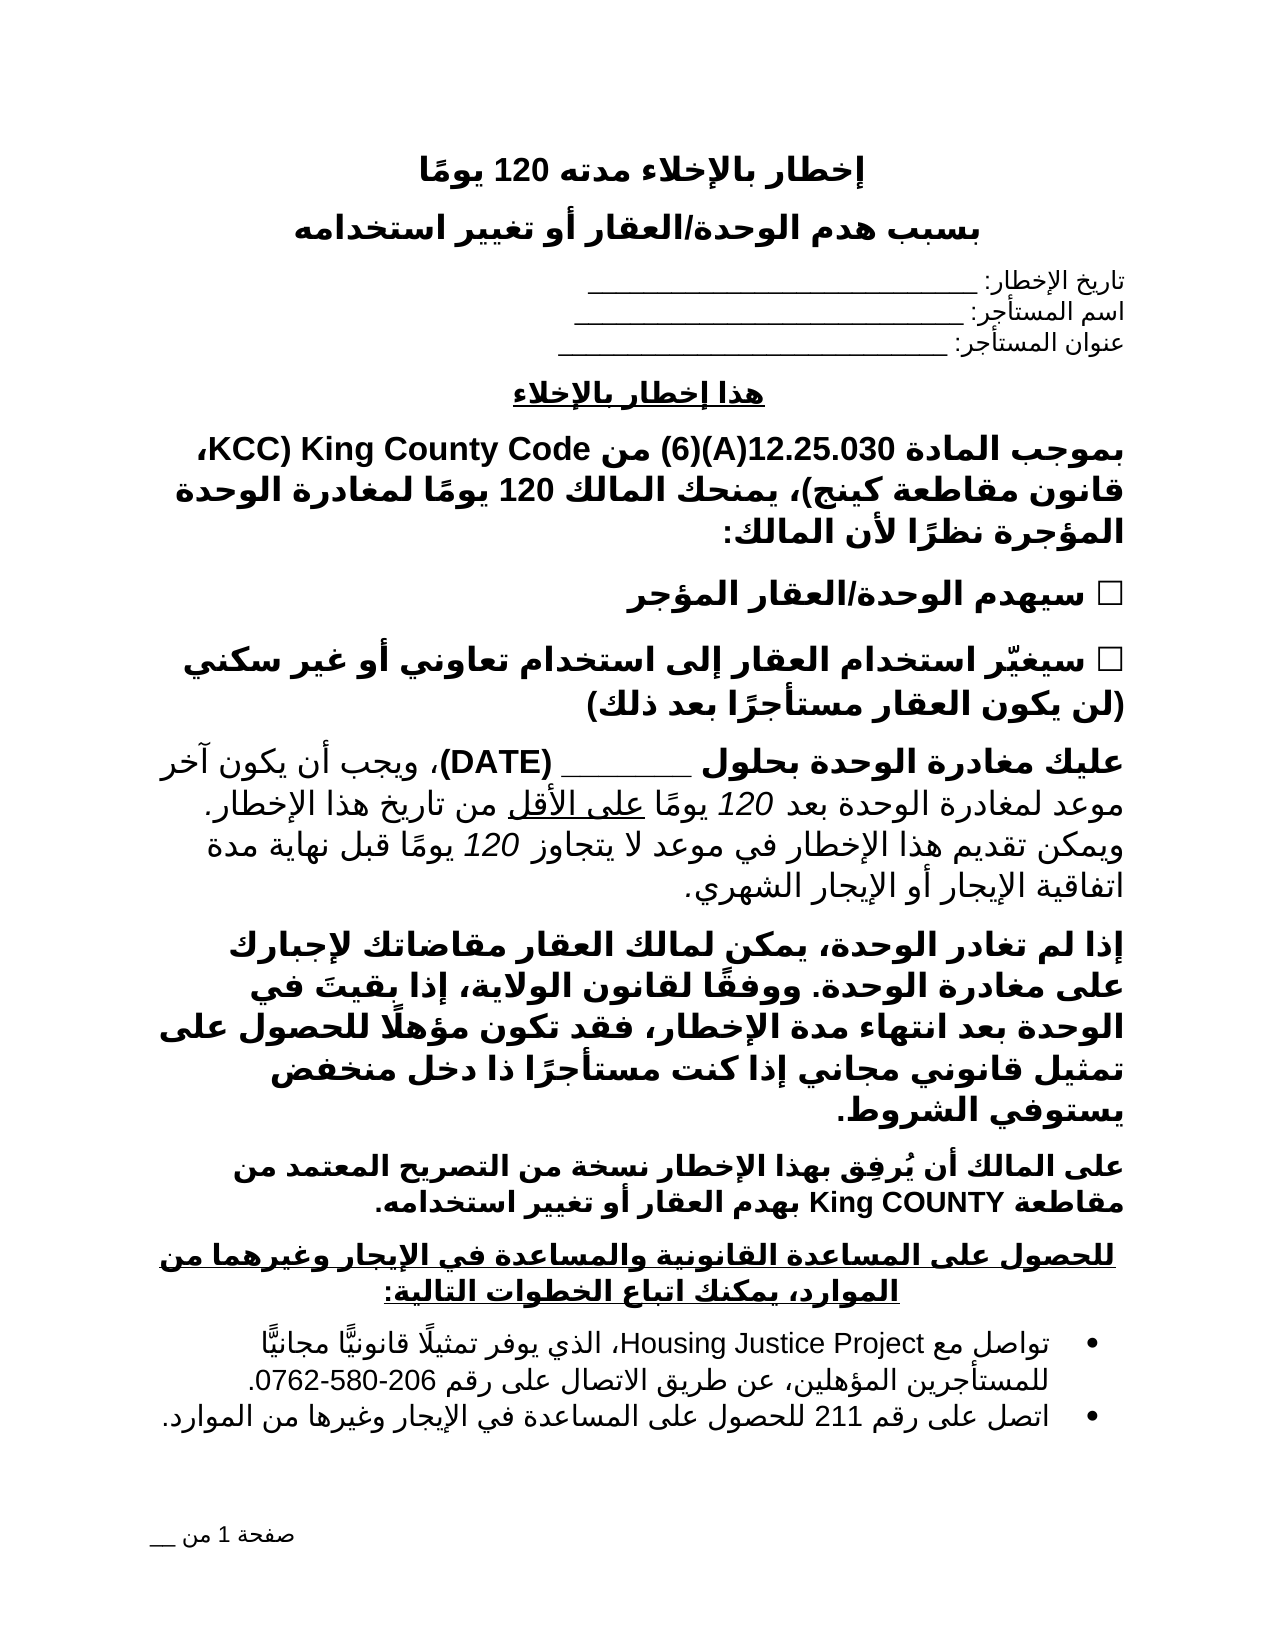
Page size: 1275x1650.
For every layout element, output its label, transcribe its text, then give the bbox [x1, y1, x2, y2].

text إذا لم تغادر الوحدة، يمكن لمالك العقار مقاضاتك لإجبارك على مغادرة الوحدة. ووفقًا لقانون الولاية، إذا بقيتَ في الوحدة بعد انتهاء مدة الإخطار، فقد تكون مؤهلًا للحصول على تمثيل قانوني مجاني إذا كنت مستأجرًا ذا دخل منخفض يستوفي الشروط. [150, 924, 1125, 1129]
text إخطار بالإخلاء مدته 120 يومًا [150, 150, 1125, 188]
text بسبب هدم الوحدة/العقار أو تغيير استخدامه [150, 208, 1125, 247]
text سيغيّر استخدام العقار إلى استخدام تعاوني أو غير سكني (لن يكون العقار مستأجرًا بعد ذلك) [150, 636, 1125, 722]
text هذا إخطار بالإخلاء [150, 376, 1125, 409]
text تاريخ الإخطار: ____________________________ اسم المستأجر: ____________________________ عنوان المستأجر: ____________________________ [150, 266, 1125, 357]
text بموجب المادة 12.25.030(A)(6) من King County Code (KCC، قانون مقاطعة كينج)، يمنحك المالك 120 يومًا لمغادرة الوحدة المؤجرة نظرًا لأن المالك: [150, 429, 1125, 550]
list تواصل مع Housing Justice Project، الذي يوفر تمثيلًا قانونيًّا مجانيًّا للمستأجرين المؤهلين، عن طريق الاتصال على رقم 206-580-0762. [150, 1326, 1087, 1396]
text على المالك أن يُرفِق بهذا الإخطار نسخة من التصريح المعتمد من مقاطعة King COUNTY بهدم العقار أو تغيير استخدامه. [150, 1148, 1125, 1218]
text للحصول على المساعدة القانونية والمساعدة في الإيجار وغيرهما من الموارد، يمكنك اتباع الخطوات التالية: [150, 1237, 1125, 1307]
text عليك مغادرة الوحدة بحلول _______ (DATE)، ويجب أن يكون آخر موعد لمغادرة الوحدة بعد 120 يومًا على الأقل من تاريخ هذا الإخطار. ويمكن تقديم هذا الإخطار في موعد لا يتجاوز 120 يومًا قبل نهاية مدة اتفاقية الإيجار أو الإيجار الشهري. [150, 742, 1125, 905]
text سيهدم الوحدة/العقار المؤجر [150, 570, 1125, 615]
list اتصل على رقم 211 للحصول على المساعدة في الإيجار وغيرها من الموارد. [150, 1399, 1087, 1433]
